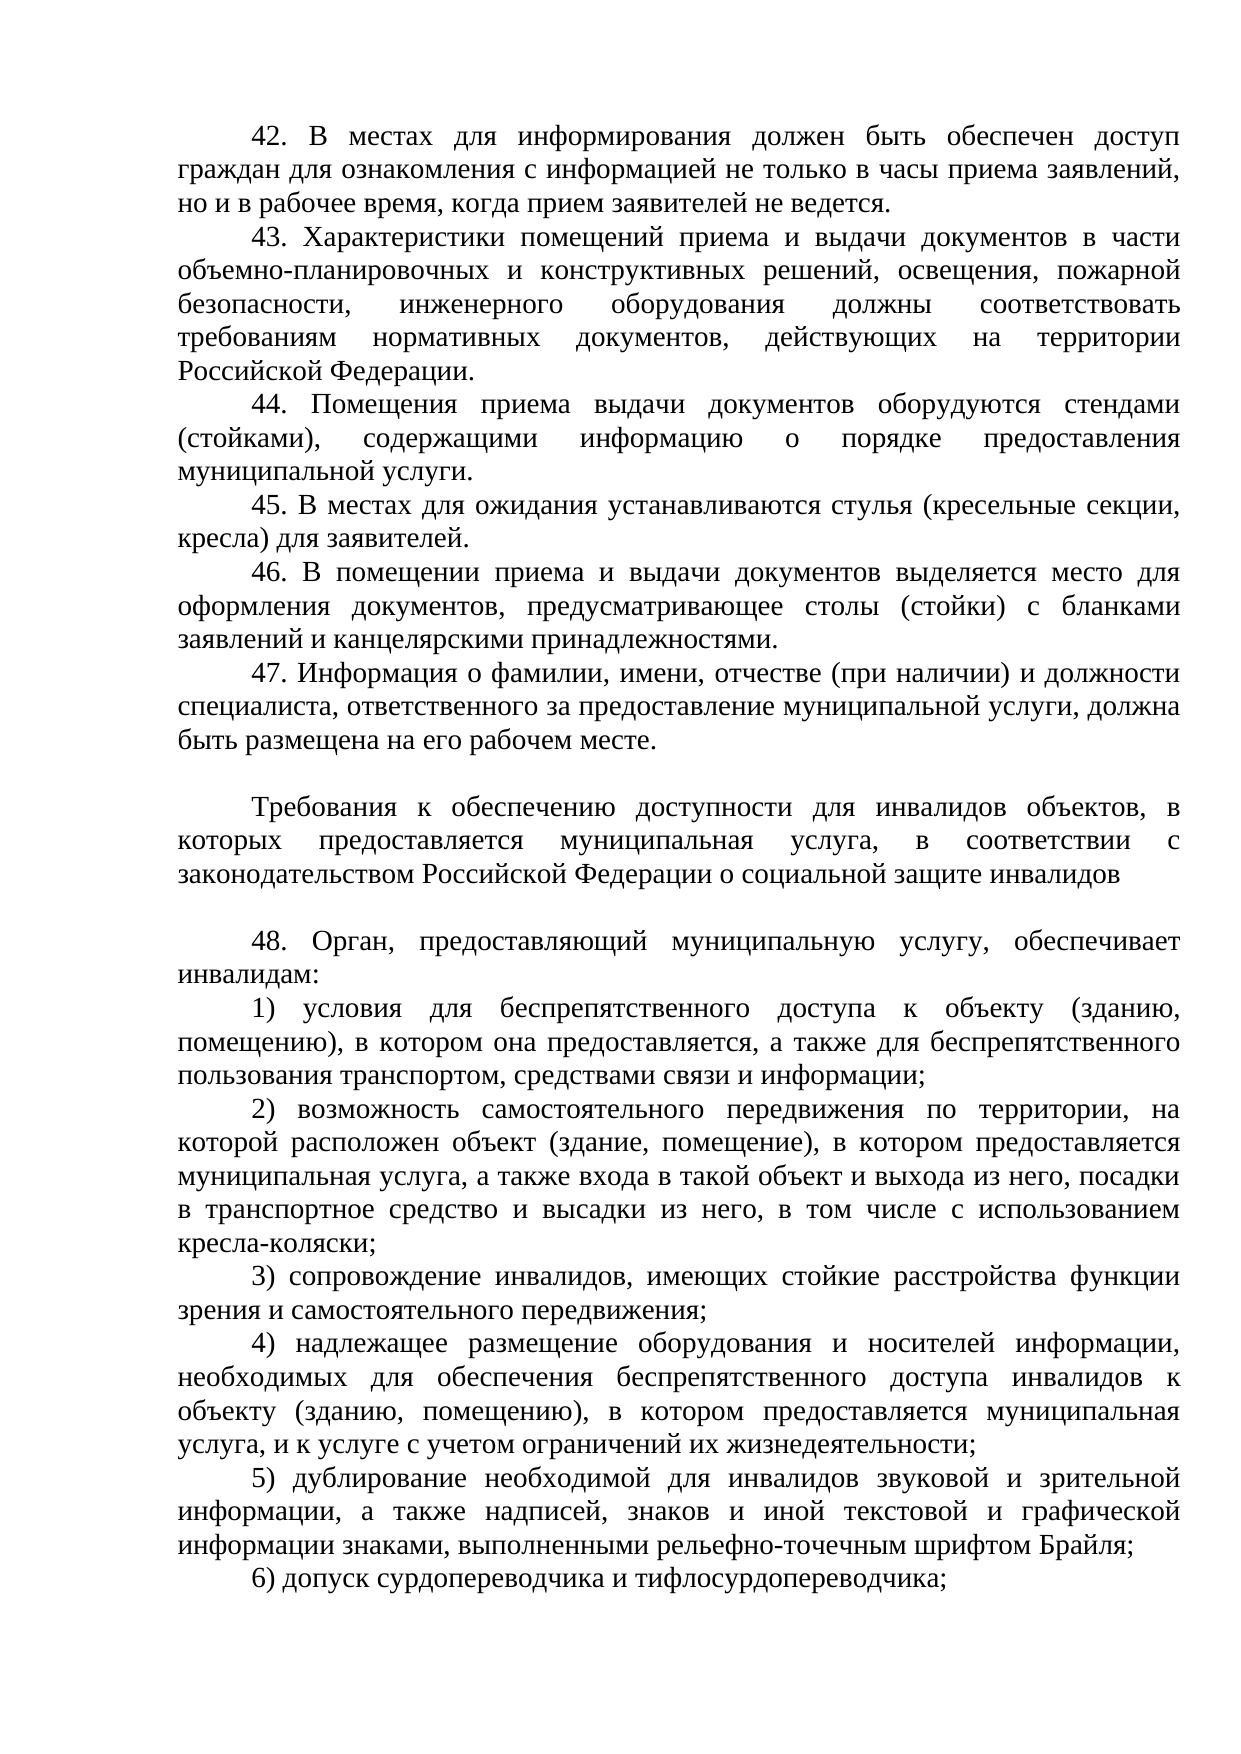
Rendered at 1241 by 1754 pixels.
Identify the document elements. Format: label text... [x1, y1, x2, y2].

text Требования к обеспечению доступности для инвалидов объектов, в которых предоставляется муниципальная услуга, в соответствии с законодательством Российской Федерации о социальной защите инвалидов [177, 789, 1181, 889]
text 42. В местах для информирования должен быть обеспечен доступ граждан для ознакомления с информацией не только в часы приема заявлений, но и в рабочее время, когда прием заявителей не ведется. [177, 118, 1181, 219]
text 1) условия для беспрепятственного доступа к объекту (зданию, помещению), в котором она предоставляется, а также для беспрепятственного пользования транспортом, средствами связи и информации; [177, 990, 1181, 1091]
text 3) сопровождение инвалидов, имеющих стойкие расстройства функции зрения и самостоятельного передвижения; [177, 1258, 1181, 1326]
text 46. В помещении приема и выдачи документов выделяется место для оформления документов, предусматривающее столы (стойки) с бланками заявлений и канцелярскими принадлежностями. [177, 554, 1181, 655]
text 6) допуск сурдопереводчика и тифлосурдопереводчика; [177, 1560, 1181, 1594]
text 4) надлежащее размещение оборудования и носителей информации, необходимых для обеспечения беспрепятственного доступа инвалидов к объекту (зданию, помещению), в котором предоставляется муниципальная услуга, и к услуге с учетом ограничений их жизнедеятельности; [177, 1326, 1181, 1460]
text 5) дублирование необходимой для инвалидов звуковой и зрительной информации, а также надписей, знаков и иной текстовой и графической информации знаками, выполненными рельефно-точечным шрифтом Брайля; [177, 1460, 1181, 1560]
text 47. Информация о фамилии, имени, отчестве (при наличии) и должности специалиста, ответственного за предоставление муниципальной услуги, должна быть размещена на его рабочем месте. [177, 655, 1181, 755]
text 45. В местах для ожидания устанавливаются стулья (кресельные секции, кресла) для заявителей. [177, 487, 1181, 554]
text 44. Помещения приема выдачи документов оборудуются стендами (стойками), содержащими информацию о порядке предоставления муниципальной услуги. [177, 386, 1181, 487]
text 48. Орган, предоставляющий муниципальную услугу, обеспечивает инвалидам: [177, 923, 1181, 990]
text 43. Характеристики помещений приема и выдачи документов в части объемно-планировочных и конструктивных решений, освещения, пожарной безопасности, инженерного оборудования должны соответствовать требованиям нормативных документов, действующих на территории Российской Федерации. [177, 219, 1181, 386]
text 2) возможность самостоятельного передвижения по территории, на которой расположен объект (здание, помещение), в котором предоставляется муниципальная услуга, а также входа в такой объект и выхода из него, посадки в транспортное средство и высадки из него, в том числе с использованием кресла-коляски; [177, 1091, 1181, 1258]
